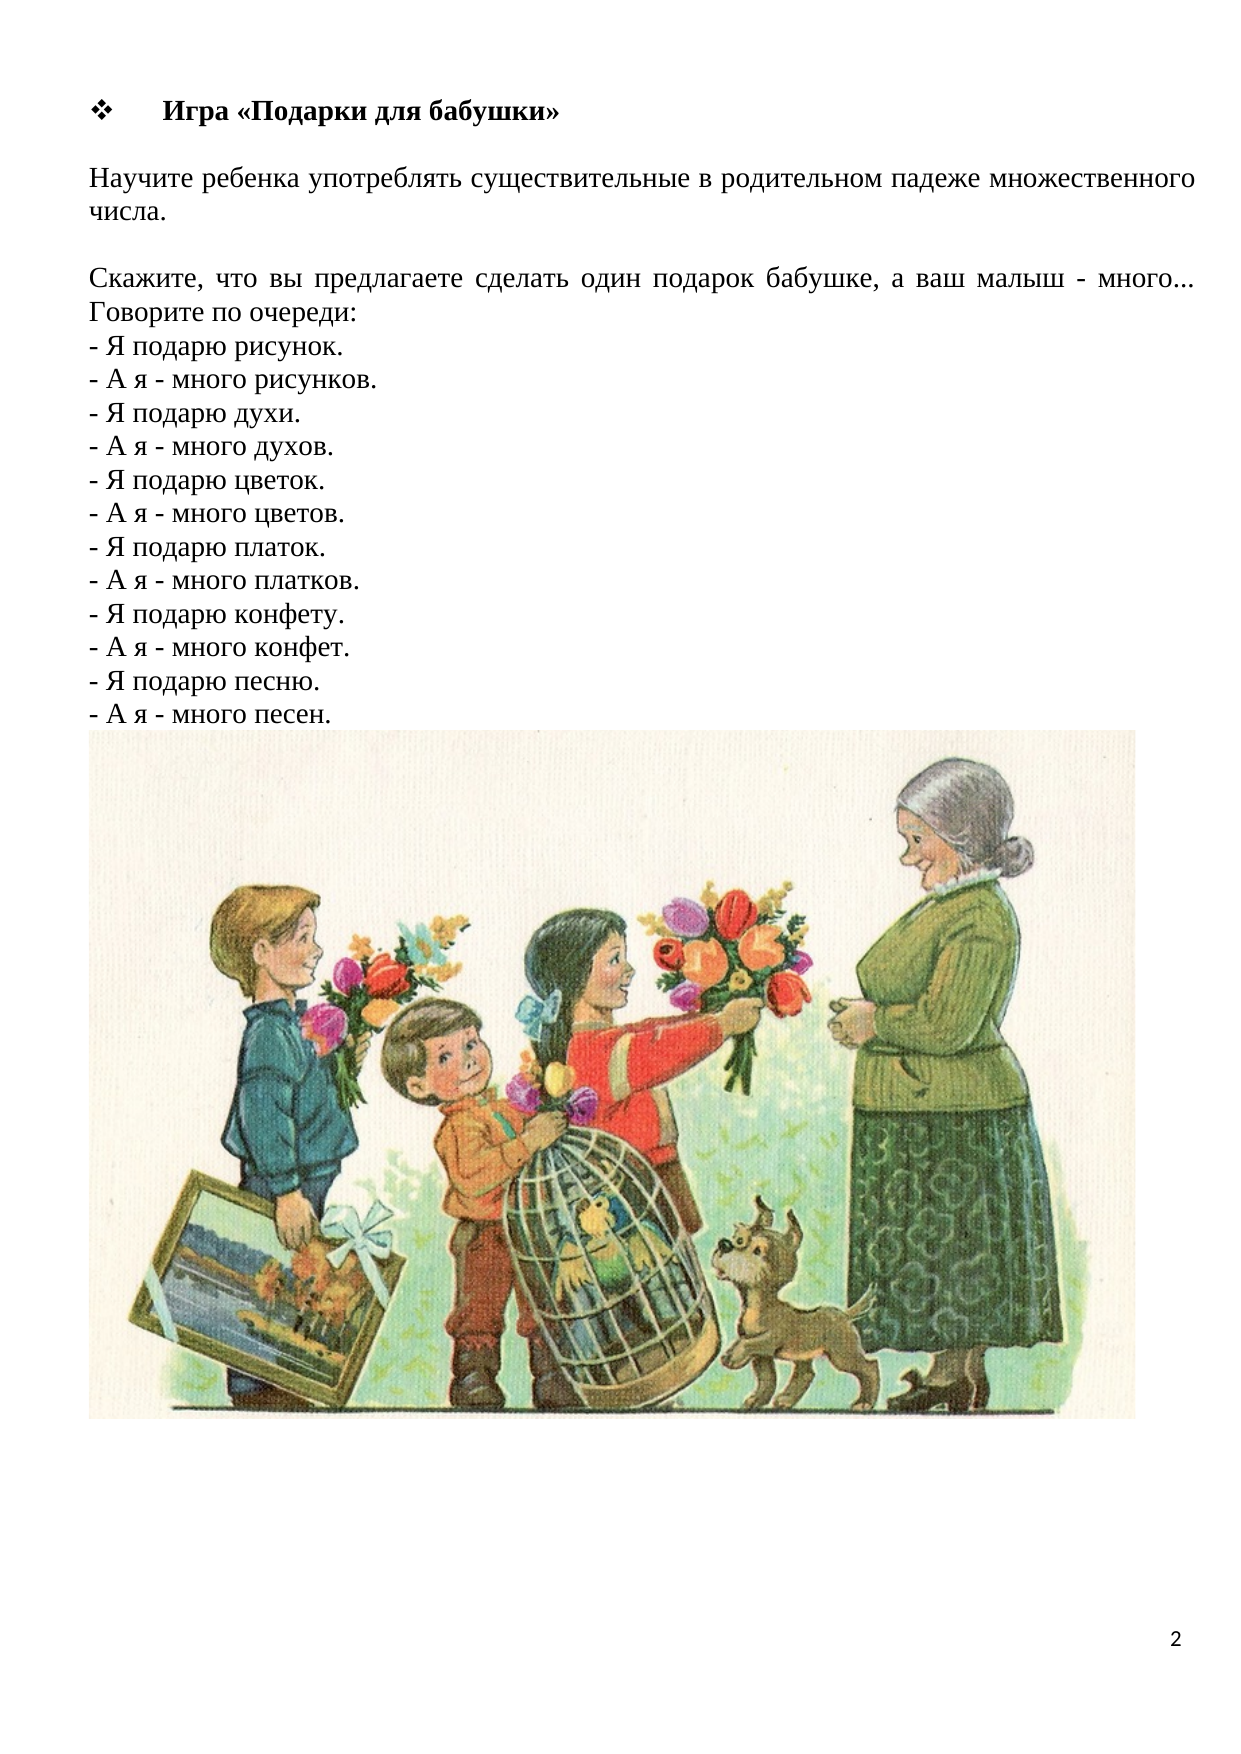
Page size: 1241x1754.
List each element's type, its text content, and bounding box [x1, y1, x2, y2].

text - Я подарю конфету. [89, 596, 1196, 629]
text - А я - много духов. [89, 428, 1196, 462]
text - Я подарю рисунок. [89, 328, 1196, 361]
text - Я подарю платок. [89, 529, 1196, 562]
text - А я - много песен. [89, 697, 1196, 730]
picture [88, 730, 1136, 1419]
list Игра «Подарки для бабушки» [89, 93, 1196, 126]
text - А я - много конфет. [89, 629, 1196, 663]
text - Я подарю песню. [89, 663, 1196, 697]
text - А я - много цветов. [89, 495, 1196, 529]
text Скажите, что вы предлагаете сделать один подарок бабушке, а ваш малыш - много... Говорите по очереди: [89, 261, 1196, 328]
text - А я - много платков. [89, 562, 1196, 596]
text - А я - много рисунков. [89, 361, 1196, 395]
text - Я подарю цветок. [89, 462, 1196, 495]
text - Я подарю духи. [89, 395, 1196, 428]
text Научите ребенка употреблять существительные в родительном падеже множественного числа. [89, 160, 1196, 227]
